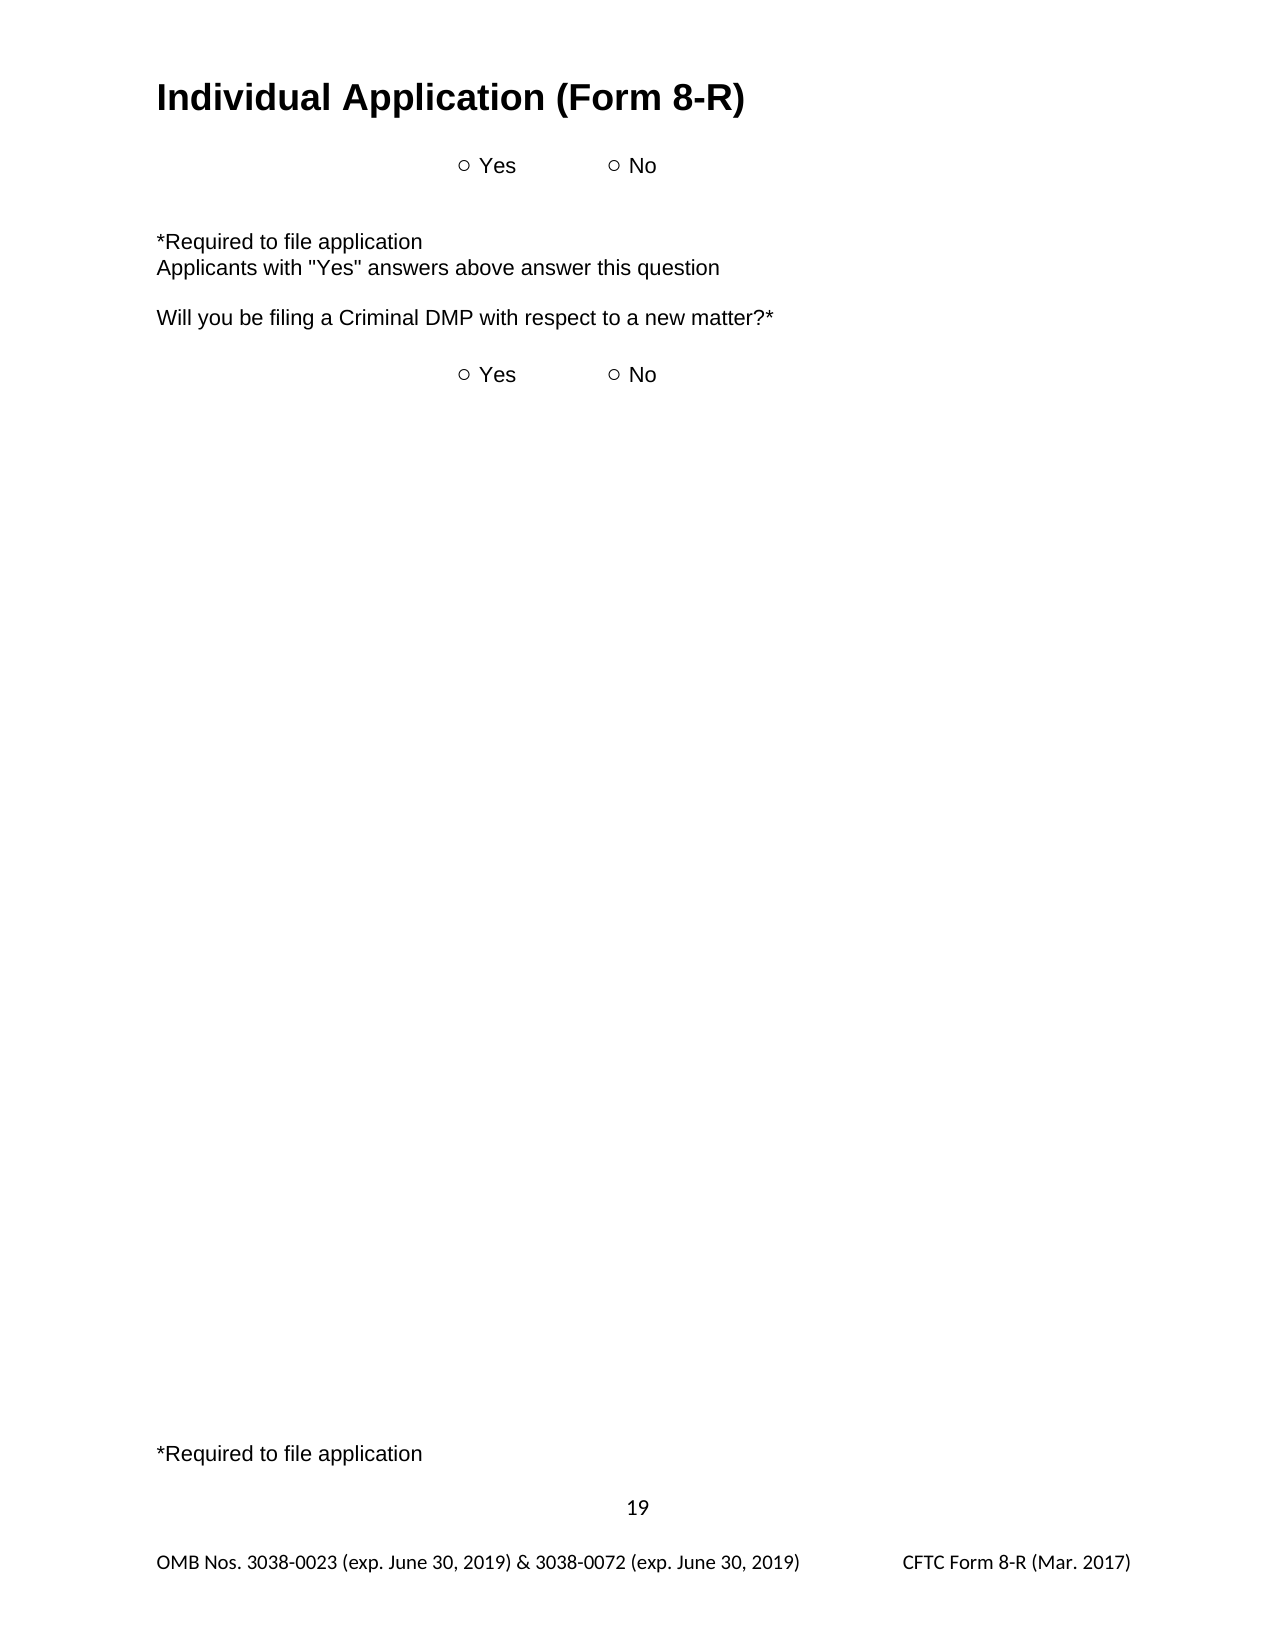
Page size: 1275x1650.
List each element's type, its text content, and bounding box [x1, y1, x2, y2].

text *Required to file application [156, 229, 1118, 254]
text Will you be filing a Criminal DMP with respect to a new matter?* [156, 305, 1118, 330]
text *Required to file application [156, 1441, 1118, 1466]
text ○ Yes ○ No [381, 359, 1118, 387]
text Applicants with "Yes" answers above answer this question [156, 254, 1118, 279]
text ○ Yes ○ No [381, 150, 1118, 179]
